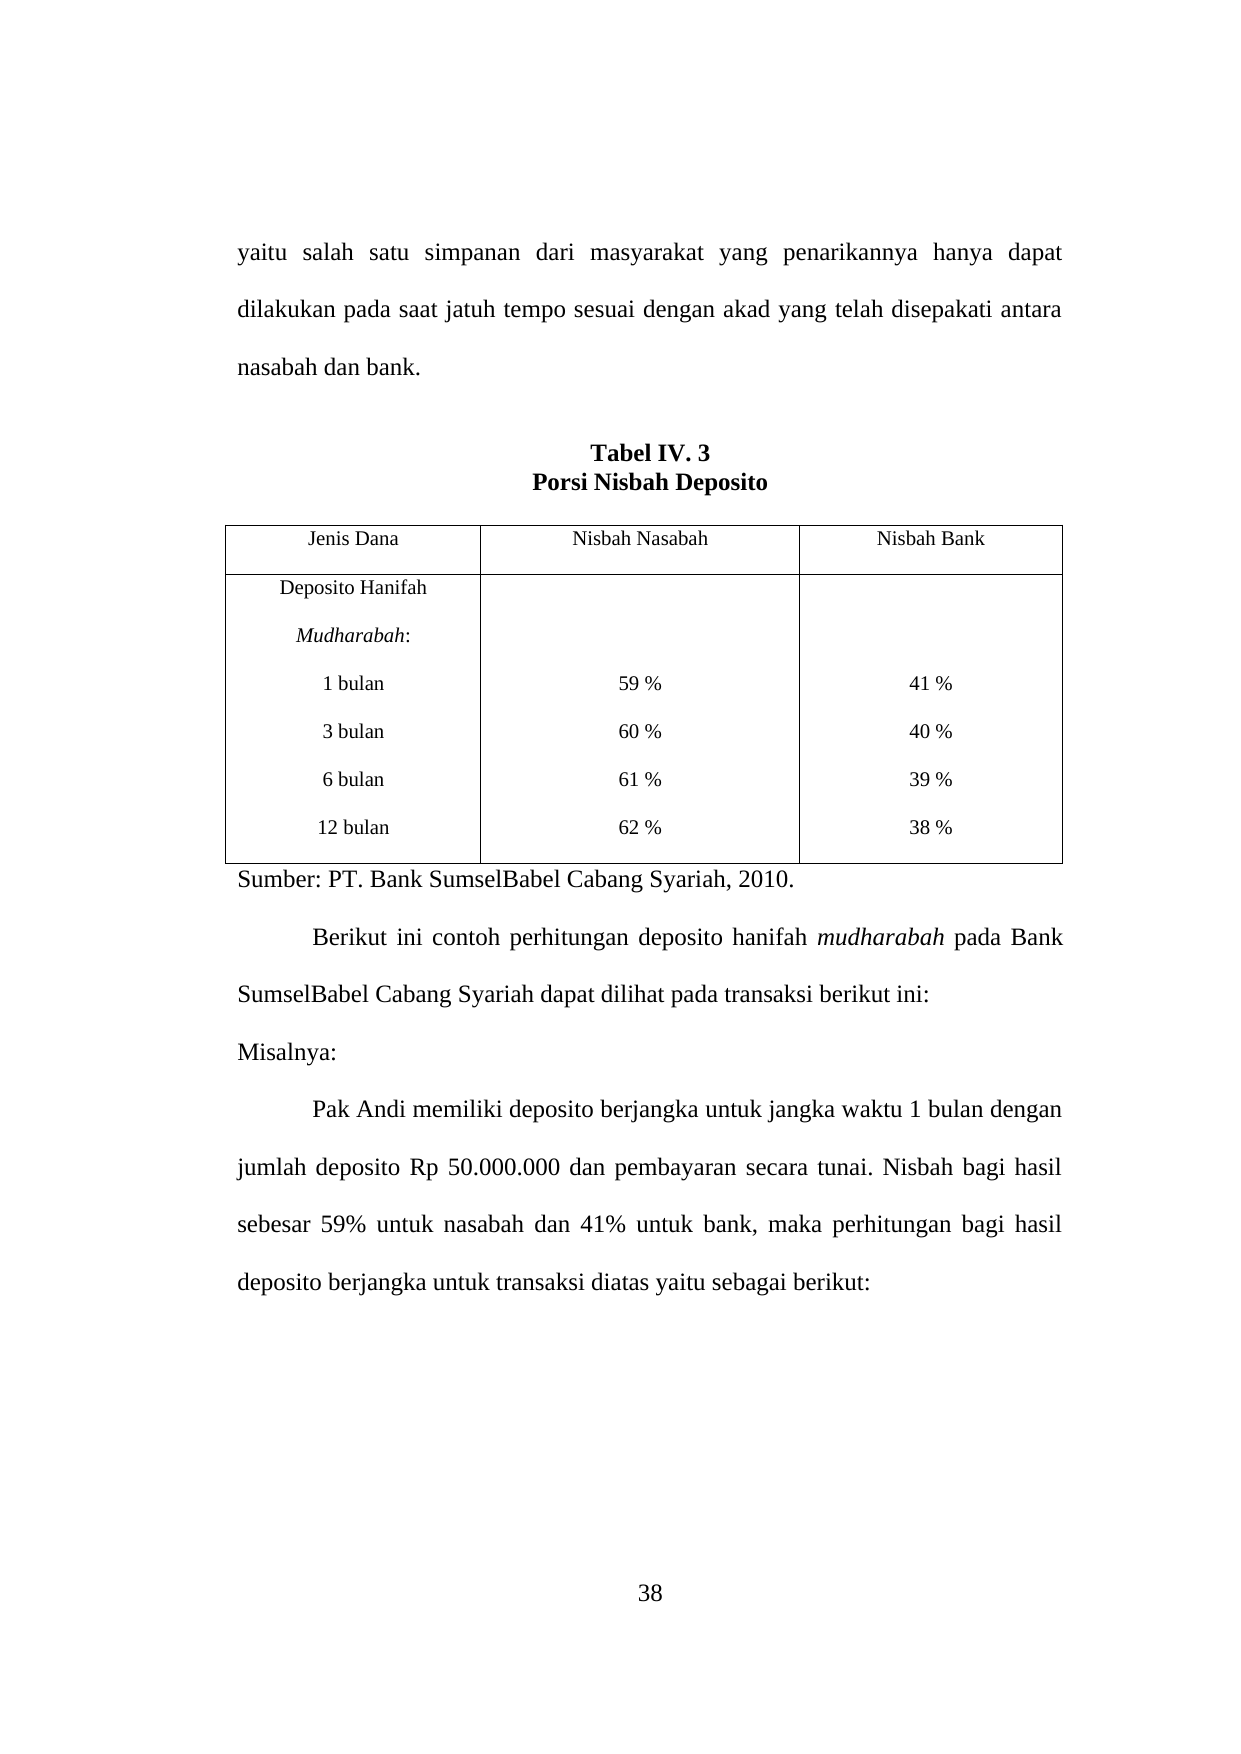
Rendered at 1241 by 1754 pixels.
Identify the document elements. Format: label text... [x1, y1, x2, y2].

text Tabel IV. 3 [237, 438, 1063, 467]
table_header Nisbah Nasabah [481, 526, 799, 573]
table_header Nisbah Bank [800, 526, 1062, 573]
table_cell 59 % 60 % 61 % 62 % [481, 575, 799, 863]
text Pak Andi memiliki deposito berjangka untuk jangka waktu 1 bulan dengan jumlah deposito Rp 50.000.000 dan pembayaran secara tunai. Nisbah bagi hasil sebesar 59% untuk nasabah dan 41% untuk bank, maka perhitungan bagi hasil deposito berjangka untuk transaksi diatas yaitu sebagai berikut: [237, 1094, 1063, 1296]
text Berikut ini contoh perhitungan deposito hanifah mudharabah pada Bank SumselBabel Cabang Syariah dapat dilihat pada transaksi berikut ini: [237, 922, 1063, 1008]
text Misalnya: [237, 1037, 1063, 1066]
table_header Jenis Dana [226, 526, 480, 573]
table_cell Deposito Hanifah Mudharabah: 1 bulan 3 bulan 6 bulan 12 bulan [226, 575, 480, 863]
text Porsi Nisbah Deposito [237, 467, 1063, 496]
text Sumber: PT. Bank SumselBabel Cabang Syariah, 2010. [237, 864, 1063, 893]
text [237, 237, 1063, 381]
table_cell 41 % 40 % 39 % 38 % [800, 575, 1062, 863]
